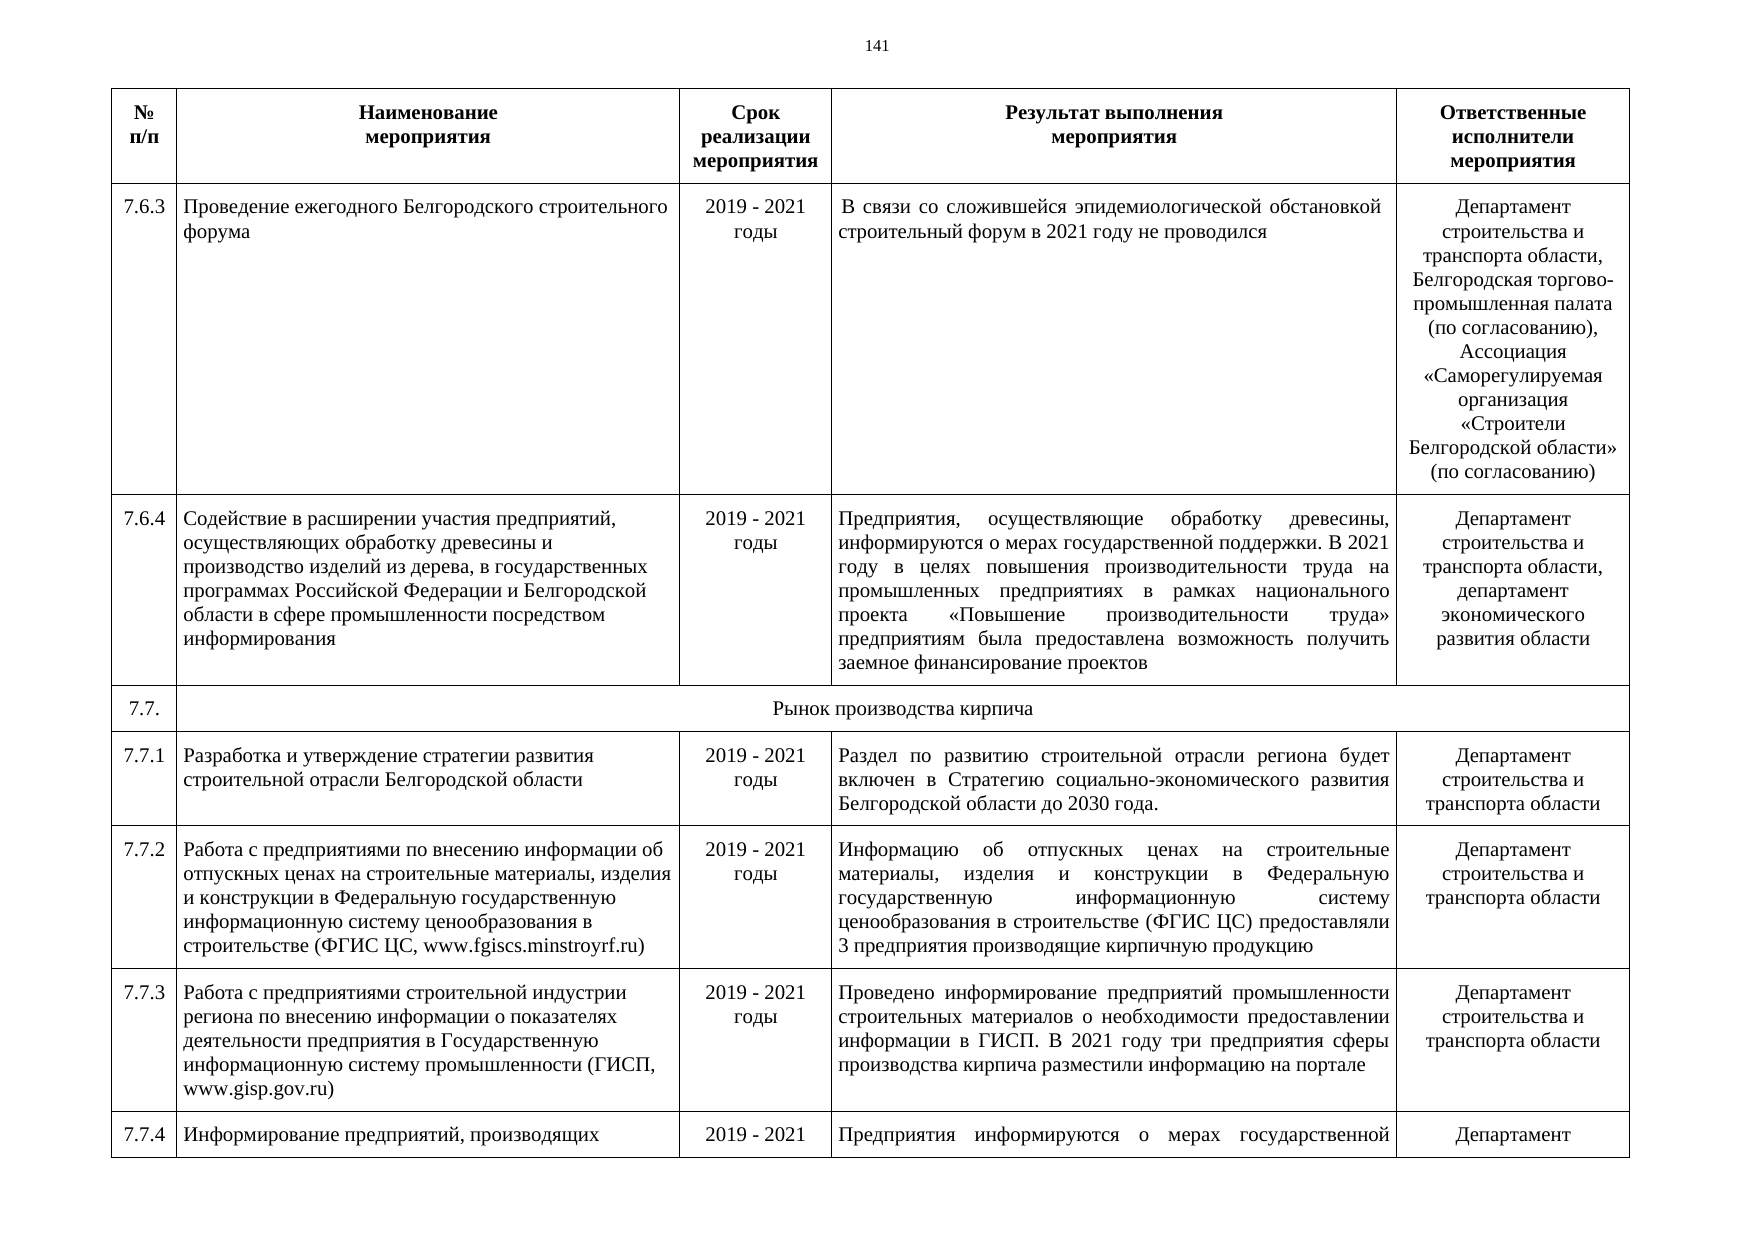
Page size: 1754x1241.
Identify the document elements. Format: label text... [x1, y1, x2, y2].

table_cell Департамент строительства и транспорта области [1397, 969, 1629, 1111]
table_cell 7.7.3 [112, 969, 176, 1111]
table_header Ответственные исполнители мероприятия [1397, 89, 1629, 183]
table_cell Работа с предприятиями строительной индустрии региона по внесению информации о показателях деятельности предприятия в Государственную информационную систему промышленности (ГИСП, www.gisp.gov.ru) [177, 969, 679, 1111]
table_cell Работа с предприятиями по внесению информации об отпускных ценах на строительные материалы, изделия и конструкции в Федеральную государственную информационную систему ценообразования в строительстве (ФГИС ЦС, www.fgiscs.minstroyrf.ru) [177, 826, 679, 968]
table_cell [177, 1112, 679, 1157]
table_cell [832, 1112, 1396, 1157]
table_cell Департамент строительства и транспорта области [1397, 826, 1629, 968]
table_cell Раздел по развитию строительной отрасли региона будет включен в Стратегию социально-экономического развития Белгородской области до 2030 года. [832, 732, 1396, 825]
table_cell 7.6.4 [112, 495, 176, 684]
table_cell 2019 - 2021 годы [680, 826, 831, 968]
table_cell Предприятия, осуществляющие обработку древесины, информируются о мерах государственной поддержки. В 2021 году в целях повышения производительности труда на промышленных предприятиях в рамках национального проекта «Повышение производительности труда» предприятиям была предоставлена возможность получить заемное финансирование проектов [832, 495, 1396, 684]
table_cell 2019 - 2021 годы [680, 184, 831, 494]
table_cell 7.6.3 [112, 184, 176, 494]
table_header Срок реализации мероприятия [680, 89, 831, 183]
table_header № п/п [112, 89, 176, 183]
table_cell 2019 - 2021 годы [680, 732, 831, 825]
table_cell Департамент строительства и транспорта области, Белгородская торгово-промышленная палата (по согласованию), Ассоциация «Саморегулируемая организация «Строители Белгородской области» (по согласованию) [1397, 184, 1629, 494]
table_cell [1397, 1112, 1629, 1157]
table_header Результат выполнения мероприятия [832, 89, 1396, 183]
table_cell В связи со сложившейся эпидемиологической обстановкой строительный форум в 2021 году не проводился [832, 184, 1396, 494]
table_cell 2019 - 2021 годы [680, 1112, 831, 1157]
table_cell Департамент строительства и транспорта области, департамент экономического развития области [1397, 495, 1629, 684]
table_cell 7.7.2 [112, 826, 176, 968]
table_cell Рынок производства кирпича [177, 686, 1629, 731]
table_header Наименование мероприятия [177, 89, 679, 183]
table_cell 2019 - 2021 годы [680, 969, 831, 1111]
table_cell 2019 - 2021 годы [680, 495, 831, 684]
table_cell Разработка и утверждение стратегии развития строительной отрасли Белгородской области [177, 732, 679, 825]
table_cell Департамент строительства и транспорта области [1397, 732, 1629, 825]
table_cell Содействие в расширении участия предприятий, осуществляющих обработку древесины и производство изделий из дерева, в государственных программах Российской Федерации и Белгородской области в сфере промышленности посредством информирования [177, 495, 679, 684]
table_cell 7.7.4 [112, 1112, 176, 1157]
table_cell Проведено информирование предприятий промышленности строительных материалов о необходимости предоставлении информации в ГИСП. В 2021 году три предприятия сферы производства кирпича разместили информацию на портале [832, 969, 1396, 1111]
table_cell Информацию об отпускных ценах на строительные материалы, изделия и конструкции в Федеральную государственную информационную систему ценообразования в строительстве (ФГИС ЦС) предоставляли 3 предприятия производящие кирпичную продукцию [832, 826, 1396, 968]
table_cell 7.7. [112, 686, 176, 731]
table_cell Проведение ежегодного Белгородского строительного форума [177, 184, 679, 494]
table_cell 7.7.1 [112, 732, 176, 825]
